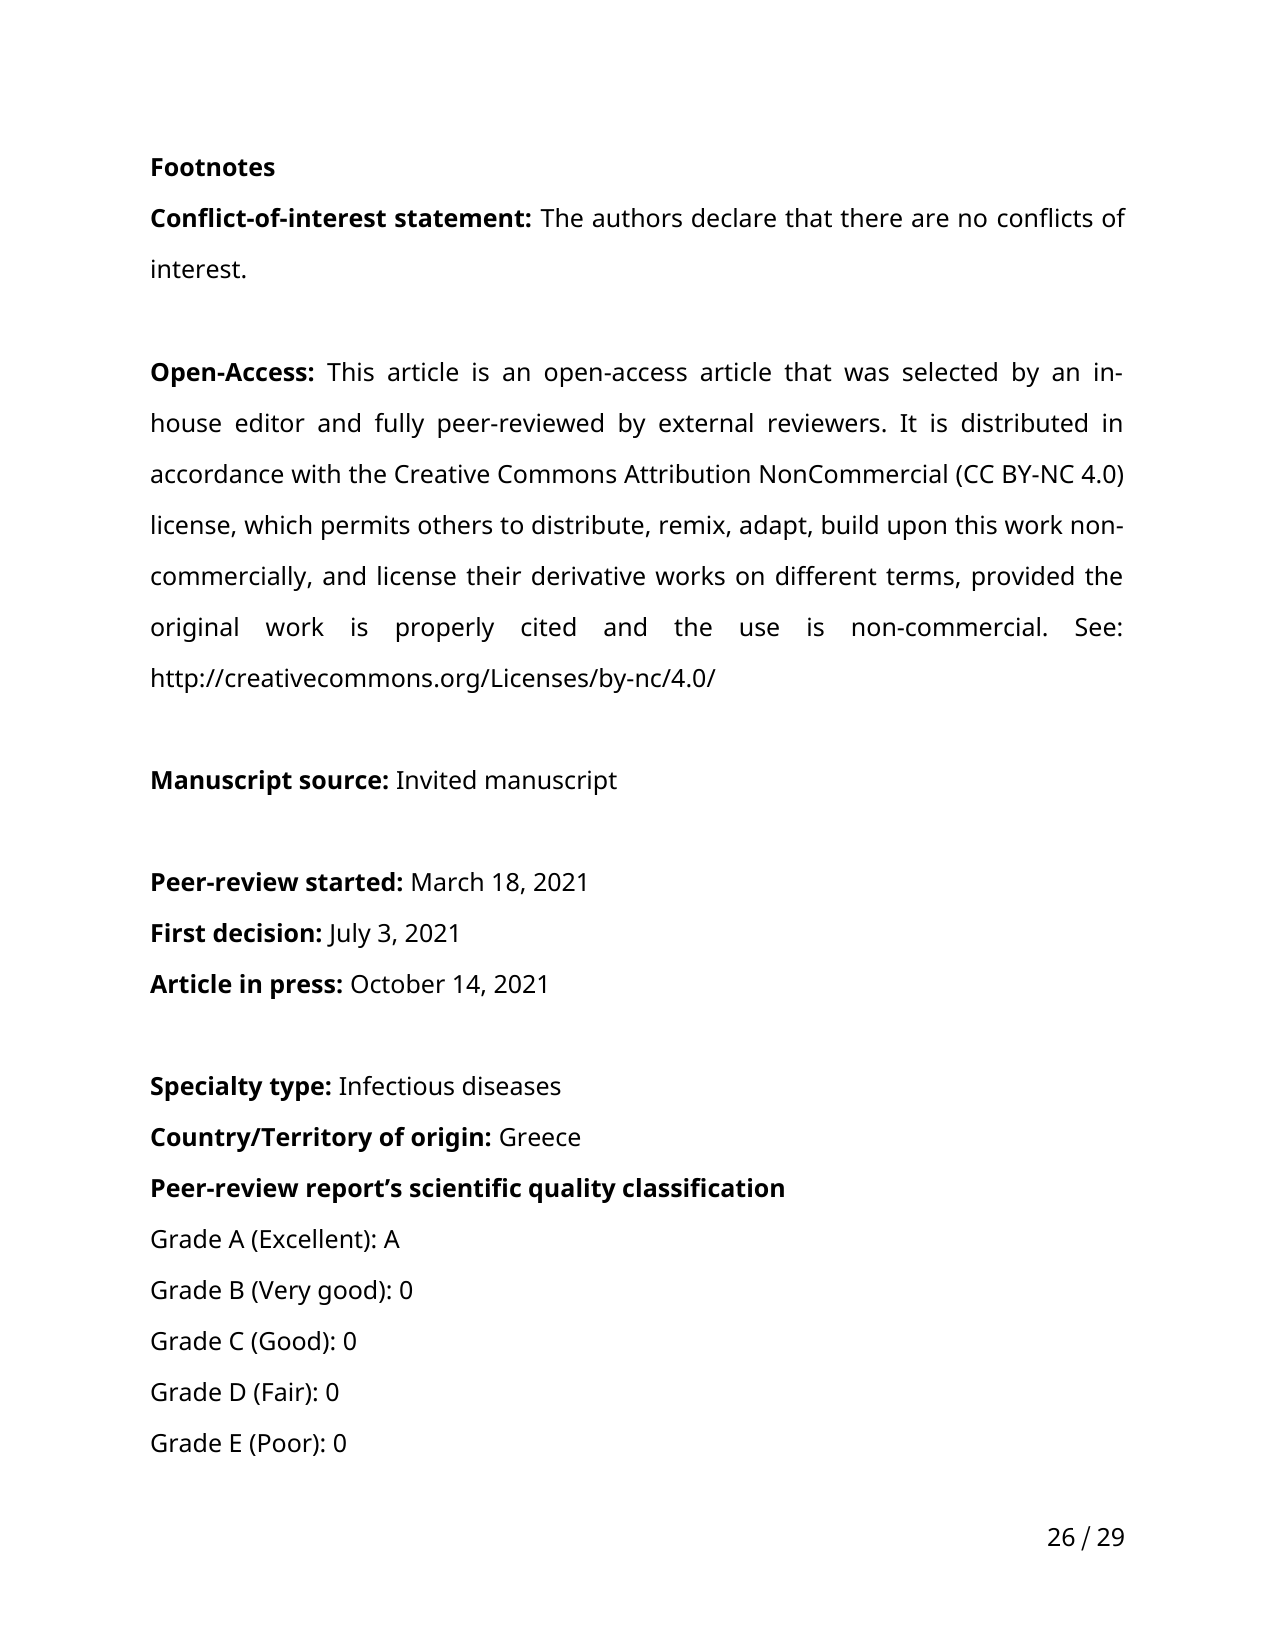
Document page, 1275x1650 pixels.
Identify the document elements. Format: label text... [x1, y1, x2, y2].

text Country/Territory of origin: Greece [150, 1120, 1125, 1154]
text Grade C (Good): 0 [150, 1324, 1125, 1358]
text Article in press: October 14, 2021 [150, 967, 1125, 1001]
text Manuscript source: Invited manuscript [150, 762, 1125, 797]
text Conflict-of-interest statement: The authors declare that there are no conflicts of interest. [150, 201, 1125, 286]
text Grade E (Poor): 0 [150, 1426, 1125, 1460]
text Footnotes [150, 150, 1125, 184]
text First decision: July 3, 2021 [150, 916, 1125, 950]
text Specialty type: Infectious diseases [150, 1069, 1125, 1103]
text Grade A (Excellent): A [150, 1222, 1125, 1256]
text Grade B (Very good): 0 [150, 1273, 1125, 1307]
text Peer-review report’s scientific quality classification [150, 1171, 1125, 1205]
text Open-Access: This article is an open-access article that was selected by an in-house editor and fully peer-reviewed by external reviewers. It is distributed in accordance with the Creative Commons Attribution NonCommercial (CC BY-NC 4.0) license, which permits others to distribute, remix, adapt, build upon this work non-commercially, and license their derivative works on different terms, provided the original work is properly cited and the use is non-commercial. See: http://creativecommons.org/Licenses/by-nc/4.0/ [150, 354, 1125, 694]
text Grade D (Fair): 0 [150, 1375, 1125, 1409]
text Peer-review started: March 18, 2021 [150, 864, 1125, 899]
